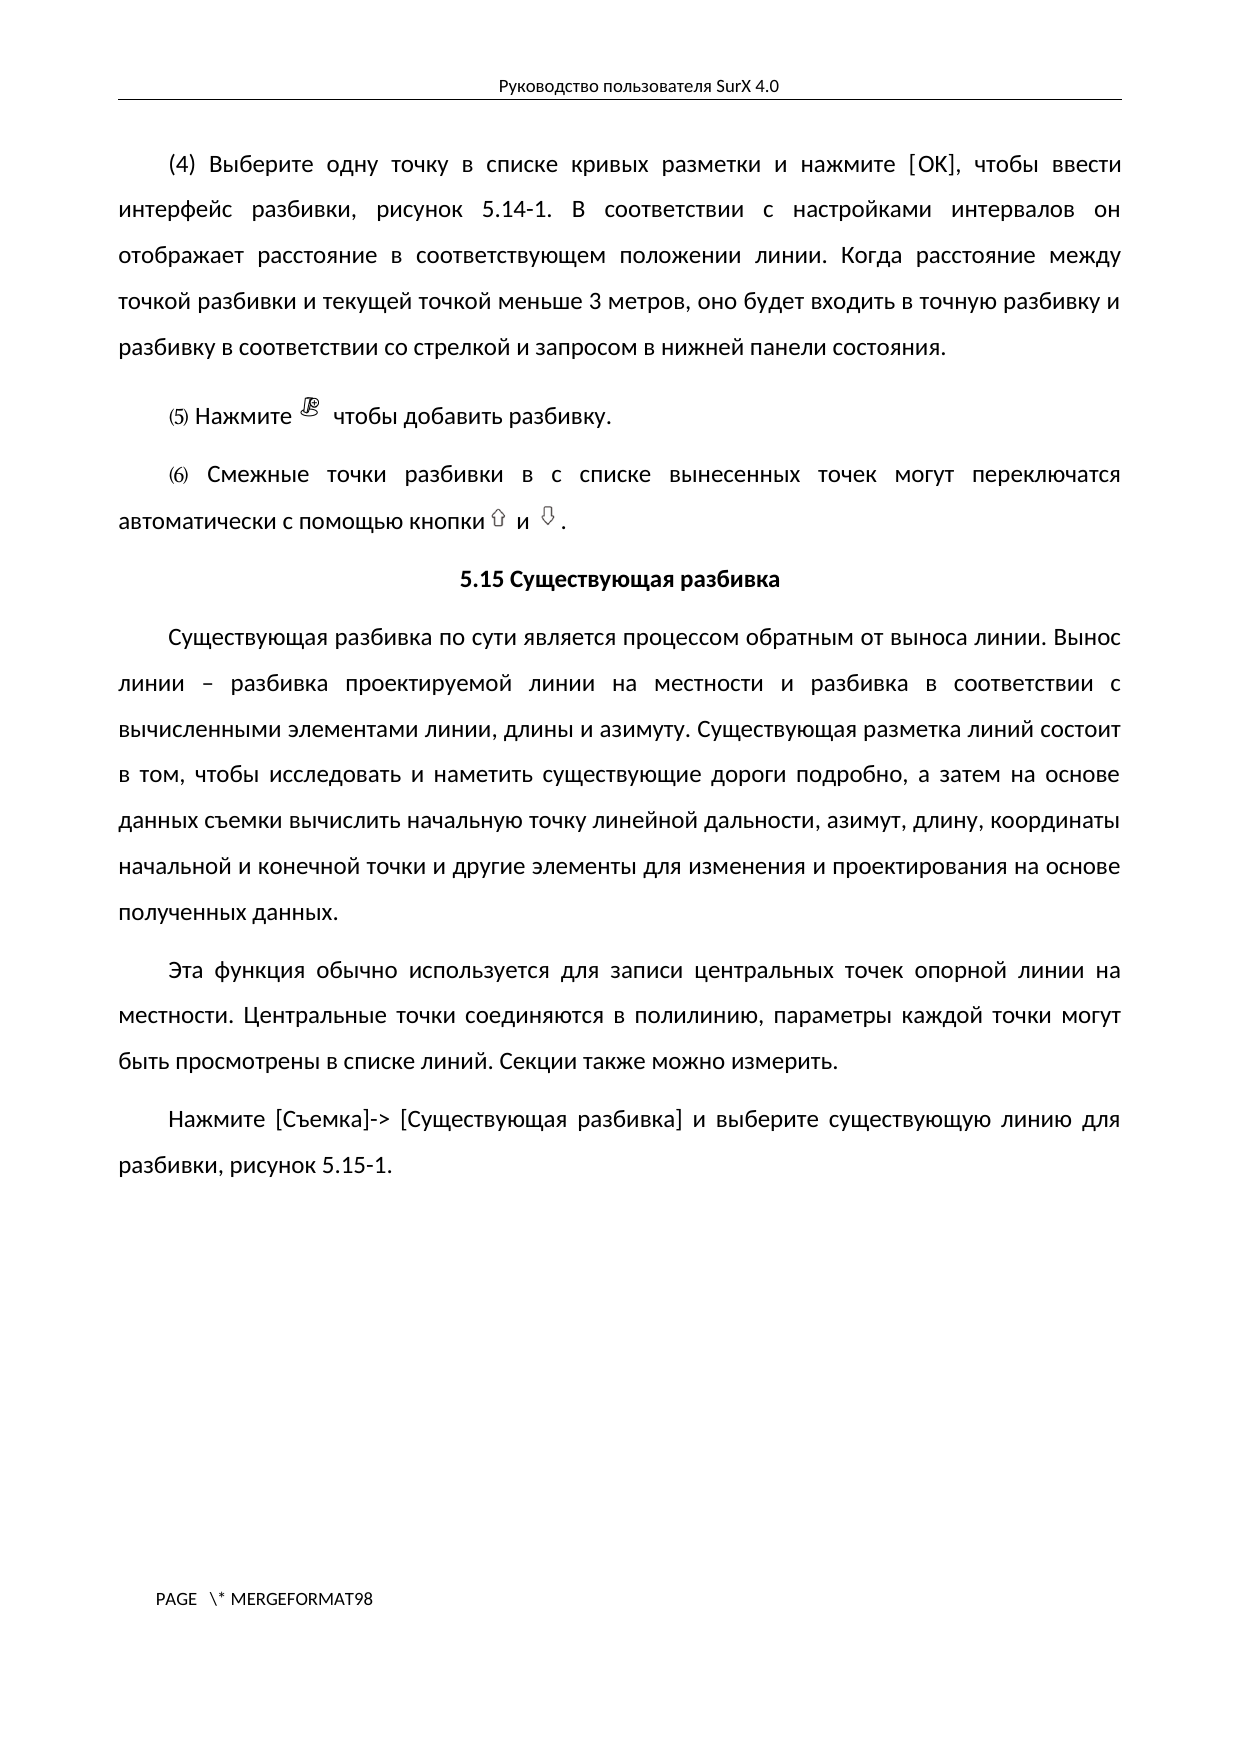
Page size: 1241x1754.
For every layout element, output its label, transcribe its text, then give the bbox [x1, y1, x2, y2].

text ⑹ Смежные точки разбивки в с списке вынесенных точек могут переключатся автоматически с помощью кнопки и . [118, 458, 1122, 535]
text Существующая разбивка по сути является процессом обратным от выноса линии. Вынос линии – разбивка проектируемой линии на местности и разбивка в соответствии с вычисленными элементами линии, длины и азимуту. Существующая разметка линий состоит в том, чтобы исследовать и наметить существующие дороги подробно, а затем на основе данных съемки вычислить начальную точку линейной дальности, азимут, длину, координаты начальной и конечной точки и другие элементы для изменения и проектирования на основе полученных данных. [118, 621, 1122, 926]
picture [292, 388, 328, 425]
text (4) Выберите одну точку в списке кривых разметки и нажмите [OK], чтобы ввести интерфейс разбивки, рисунок 5.14-1. В соответствии с настройками интервалов он отображает расстояние в соответствующем положении линии. Когда расстояние между точкой разбивки и текущей точкой меньше 3 метров, оно будет входить в точную разбивку и разбивку в соответствии со стрелкой и запросом в нижней панели состояния. [118, 148, 1122, 361]
picture [535, 503, 560, 528]
text Эта функция обычно используется для записи центральных точек опорной линии на местности. Центральные точки соединяются в полилинию, параметры каждой точки могут быть просмотрены в списке линий. Секции также можно измерить. [118, 954, 1122, 1076]
text ⑸ Нажмите чтобы добавить разбивку. [118, 389, 1122, 431]
text Нажмите [Съемка]-> [Существующая разбивка] и выберите существующую линию для разбивки, рисунок 5.15-1. [118, 1103, 1122, 1180]
subtitle 5.15 Существующая разбивка [118, 563, 1122, 593]
picture [485, 505, 511, 529]
